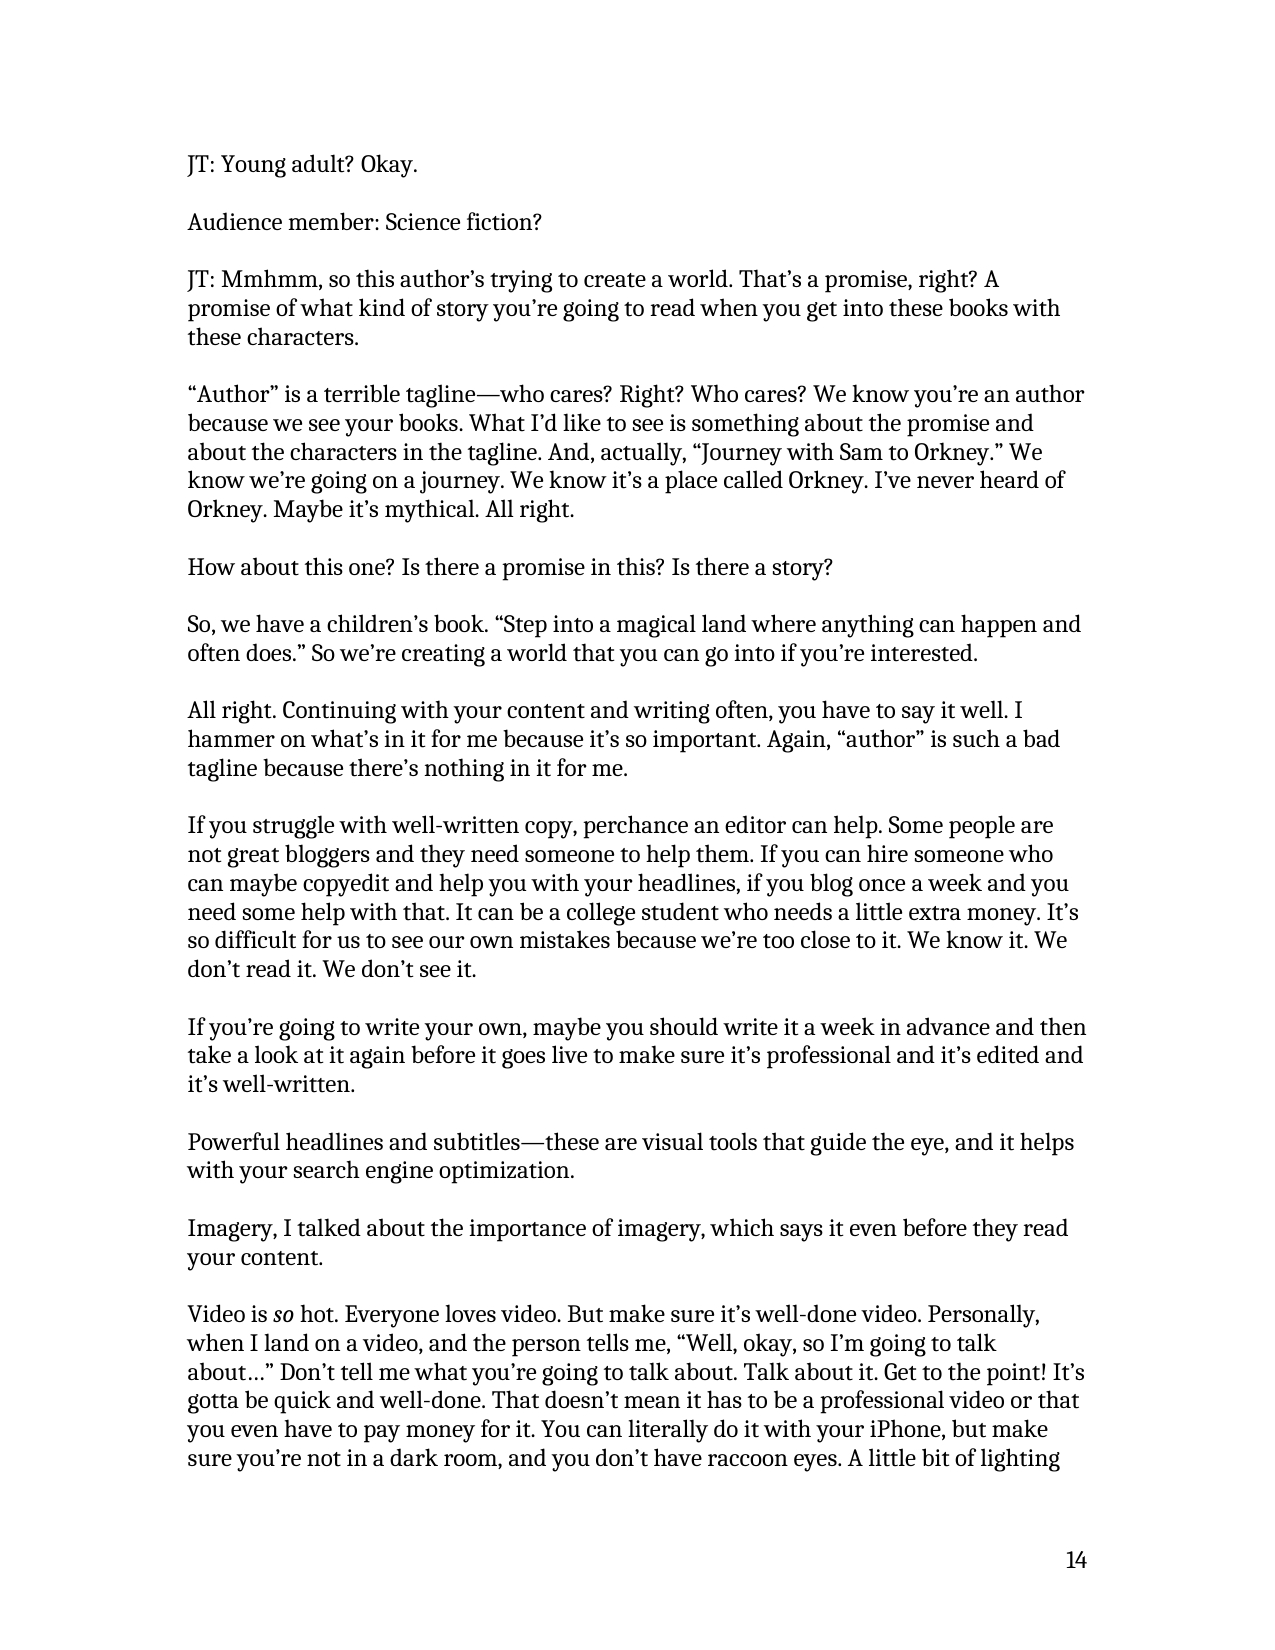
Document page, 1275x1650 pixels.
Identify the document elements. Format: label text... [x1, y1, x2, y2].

text All right. Continuing with your content and writing often, you have to say it well. I hammer on what’s in it for me because it’s so important. Again, “author” is such a bad tagline because there’s nothing in it for me. [187, 696, 1087, 782]
text JT: Mmhmm, so this author’s trying to create a world. That’s a promise, right? A promise of what kind of story you’re going to read when you get into these books with these characters. [187, 265, 1087, 351]
text Powerful headlines and subtitles—these are visual tools that guide the eye, and it helps with your search engine optimization. [187, 1127, 1087, 1185]
text If you’re going to write your own, maybe you should write it a week in advance and then take a look at it again before it goes live to make sure it’s professional and it’s edited and it’s well-written. [187, 1012, 1087, 1099]
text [187, 1300, 1087, 1472]
text Imagery, I talked about the importance of imagery, which says it even before they read your content. [187, 1214, 1087, 1271]
text If you struggle with well-written copy, perchance an editor can help. Some people are not great bloggers and they need someone to help them. If you can hire someone who can maybe copyedit and help you with your headlines, if you blog once a week and you need some help with that. It can be a college student who needs a little extra money. It’s so difficult for us to see our own mistakes because we’re too close to it. We know it. We don’t read it. We don’t see it. [187, 811, 1087, 984]
text “Author” is a terrible tagline—who cares? Right? Who cares? We know you’re an author because we see your books. What I’d like to see is something about the promise and about the characters in the tagline. And, actually, “Journey with Sam to Orkney.” We know we’re going on a journey. We know it’s a place called Orkney. I’ve never heard of Orkney. Maybe it’s mythical. All right. [187, 380, 1087, 524]
text JT: Young adult? Okay. [187, 150, 1087, 179]
text How about this one? Is there a promise in this? Is there a story? [187, 552, 1087, 581]
text So, we have a children’s book. “Step into a magical land where anything can happen and often does.” So we’re creating a world that you can go into if you’re interested. [187, 610, 1087, 667]
text Audience member: Science fiction? [187, 207, 1087, 236]
